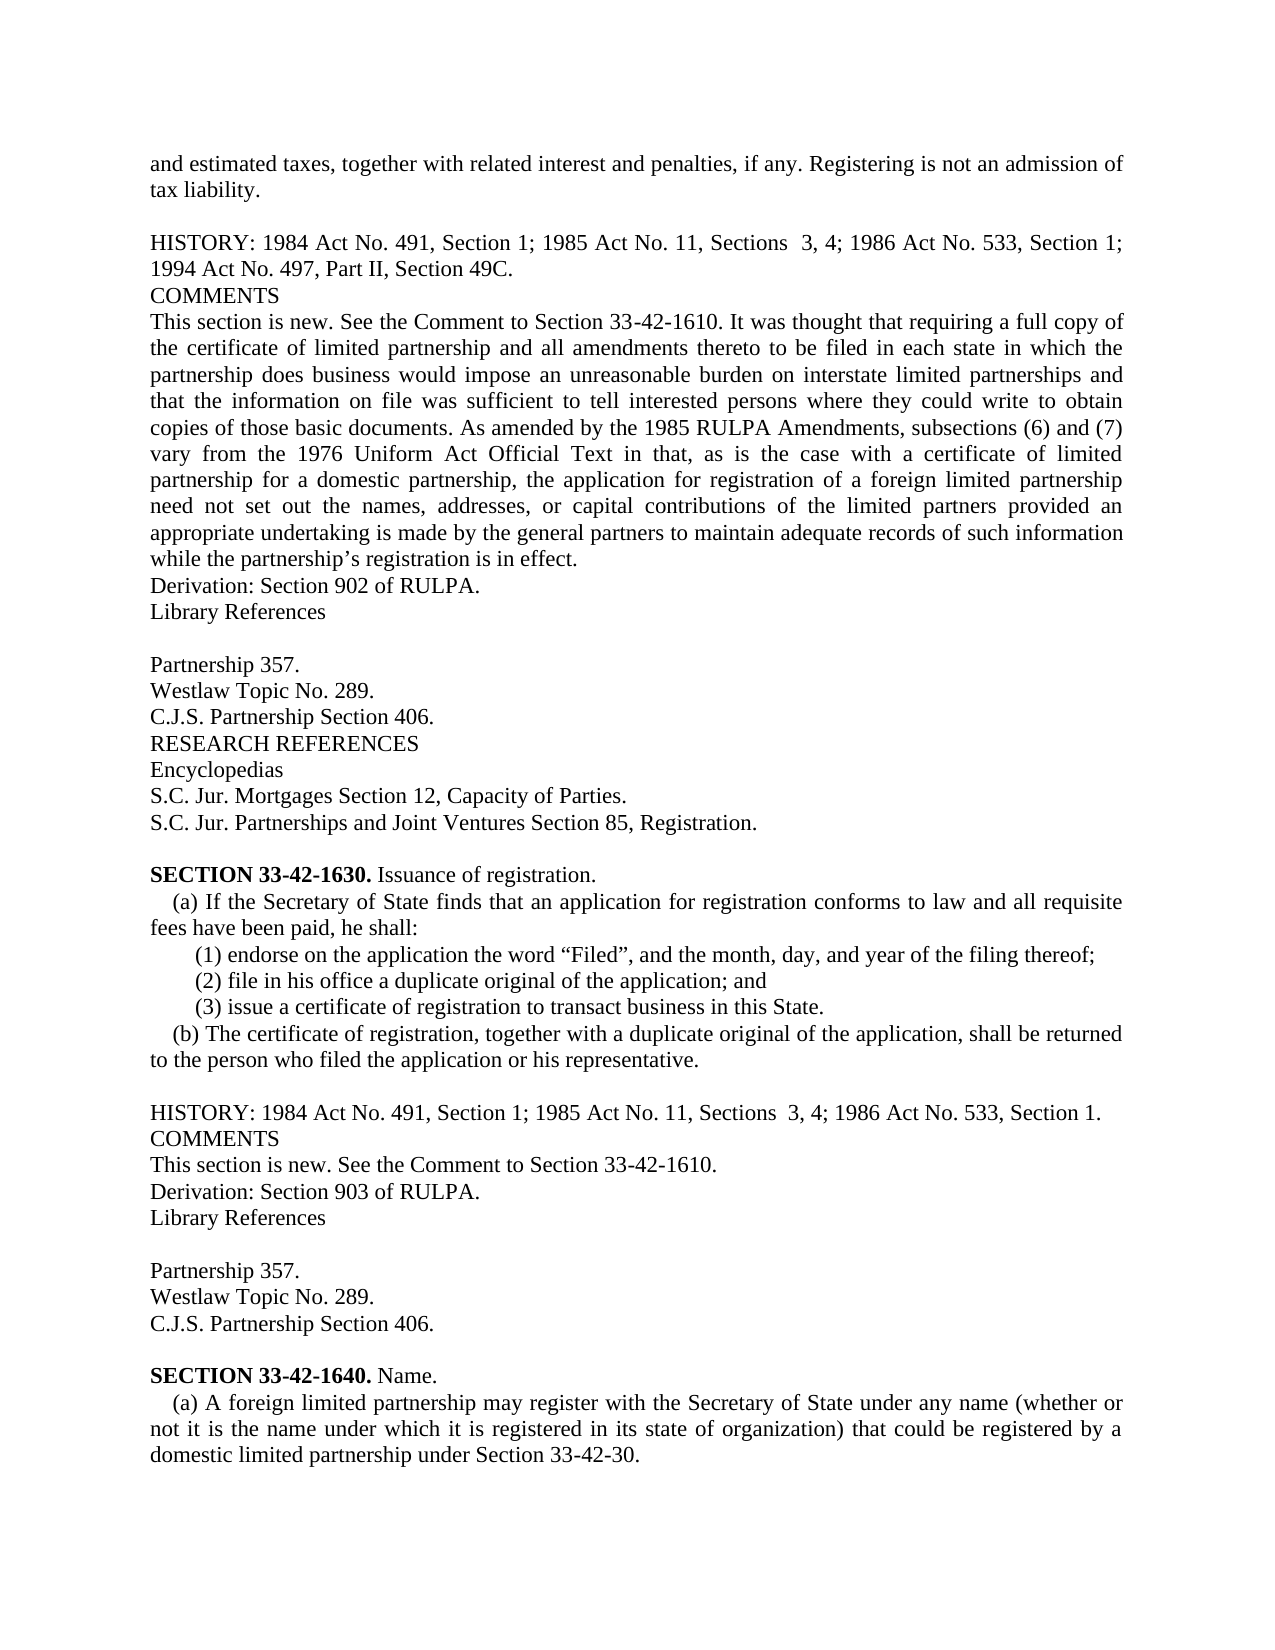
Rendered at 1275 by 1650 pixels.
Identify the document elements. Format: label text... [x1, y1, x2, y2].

text COMMENTS [150, 282, 1125, 308]
text C.J.S. Partnership Section 406. [150, 703, 1125, 730]
text Westlaw Topic No. 289. [150, 677, 1125, 703]
text (2) file in his office a duplicate original of the application; and [150, 967, 1125, 993]
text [150, 150, 1125, 203]
text This section is new. See the Comment to Section 33-42-1610. It was thought that requiring a full copy of the certificate of limited partnership and all amendments thereto to be filed in each state in which the partnership does business would impose an unreasonable burden on interstate limited partnerships and that the information on file was sufficient to tell interested persons where they could write to obtain copies of those basic documents. As amended by the 1985 RULPA Amendments, subsections (6) and (7) vary from the 1976 Uniform Act Official Text in that, as is the case with a certificate of limited partnership for a domestic partnership, the application for registration of a foreign limited partnership need not set out the names, addresses, or capital contributions of the limited partners provided an appropriate undertaking is made by the general partners to maintain adequate records of such information while the partnership’s registration is in effect. [150, 308, 1125, 572]
text S.C. Jur. Mortgages Section 12, Capacity of Parties. [150, 782, 1125, 809]
text Partnership 357. [150, 1257, 1125, 1283]
text SECTION 33-42-1640. Name. [150, 1362, 1125, 1389]
text Library References [150, 598, 1125, 624]
text HISTORY: 1984 Act No. 491, Section 1; 1985 Act No. 11, Sections 3, 4; 1986 Act No. 533, Section 1; 1994 Act No. 497, Part II, Section 49C. [150, 229, 1125, 282]
text Partnership 357. [150, 651, 1125, 677]
text (b) The certificate of registration, together with a duplicate original of the application, shall be returned to the person who filed the application or his representative. [150, 1020, 1125, 1072]
text RESEARCH REFERENCES [150, 730, 1125, 756]
text COMMENTS [150, 1125, 1125, 1151]
text (a) A foreign limited partnership may register with the Secretary of State under any name (whether or not it is the name under which it is registered in its state of organization) that could be registered by a domestic limited partnership under Section 33-42-30. [150, 1389, 1125, 1468]
text (1) endorse on the application the word “Filed”, and the month, day, and year of the filing thereof; [150, 941, 1125, 967]
text HISTORY: 1984 Act No. 491, Section 1; 1985 Act No. 11, Sections 3, 4; 1986 Act No. 533, Section 1. [150, 1099, 1125, 1125]
text (a) If the Secretary of State finds that an application for registration conforms to law and all requisite fees have been paid, he shall: [150, 888, 1125, 941]
text Derivation: Section 903 of RULPA. [150, 1178, 1125, 1204]
text S.C. Jur. Partnerships and Joint Ventures Section 85, Registration. [150, 809, 1125, 835]
text (3) issue a certificate of registration to transact business in this State. [150, 993, 1125, 1020]
text Westlaw Topic No. 289. [150, 1283, 1125, 1309]
text Derivation: Section 902 of RULPA. [150, 572, 1125, 598]
text C.J.S. Partnership Section 406. [150, 1309, 1125, 1336]
text SECTION 33-42-1630. Issuance of registration. [150, 862, 1125, 888]
text Encyclopedias [150, 756, 1125, 782]
text This section is new. See the Comment to Section 33-42-1610. [150, 1151, 1125, 1178]
text Library References [150, 1204, 1125, 1231]
